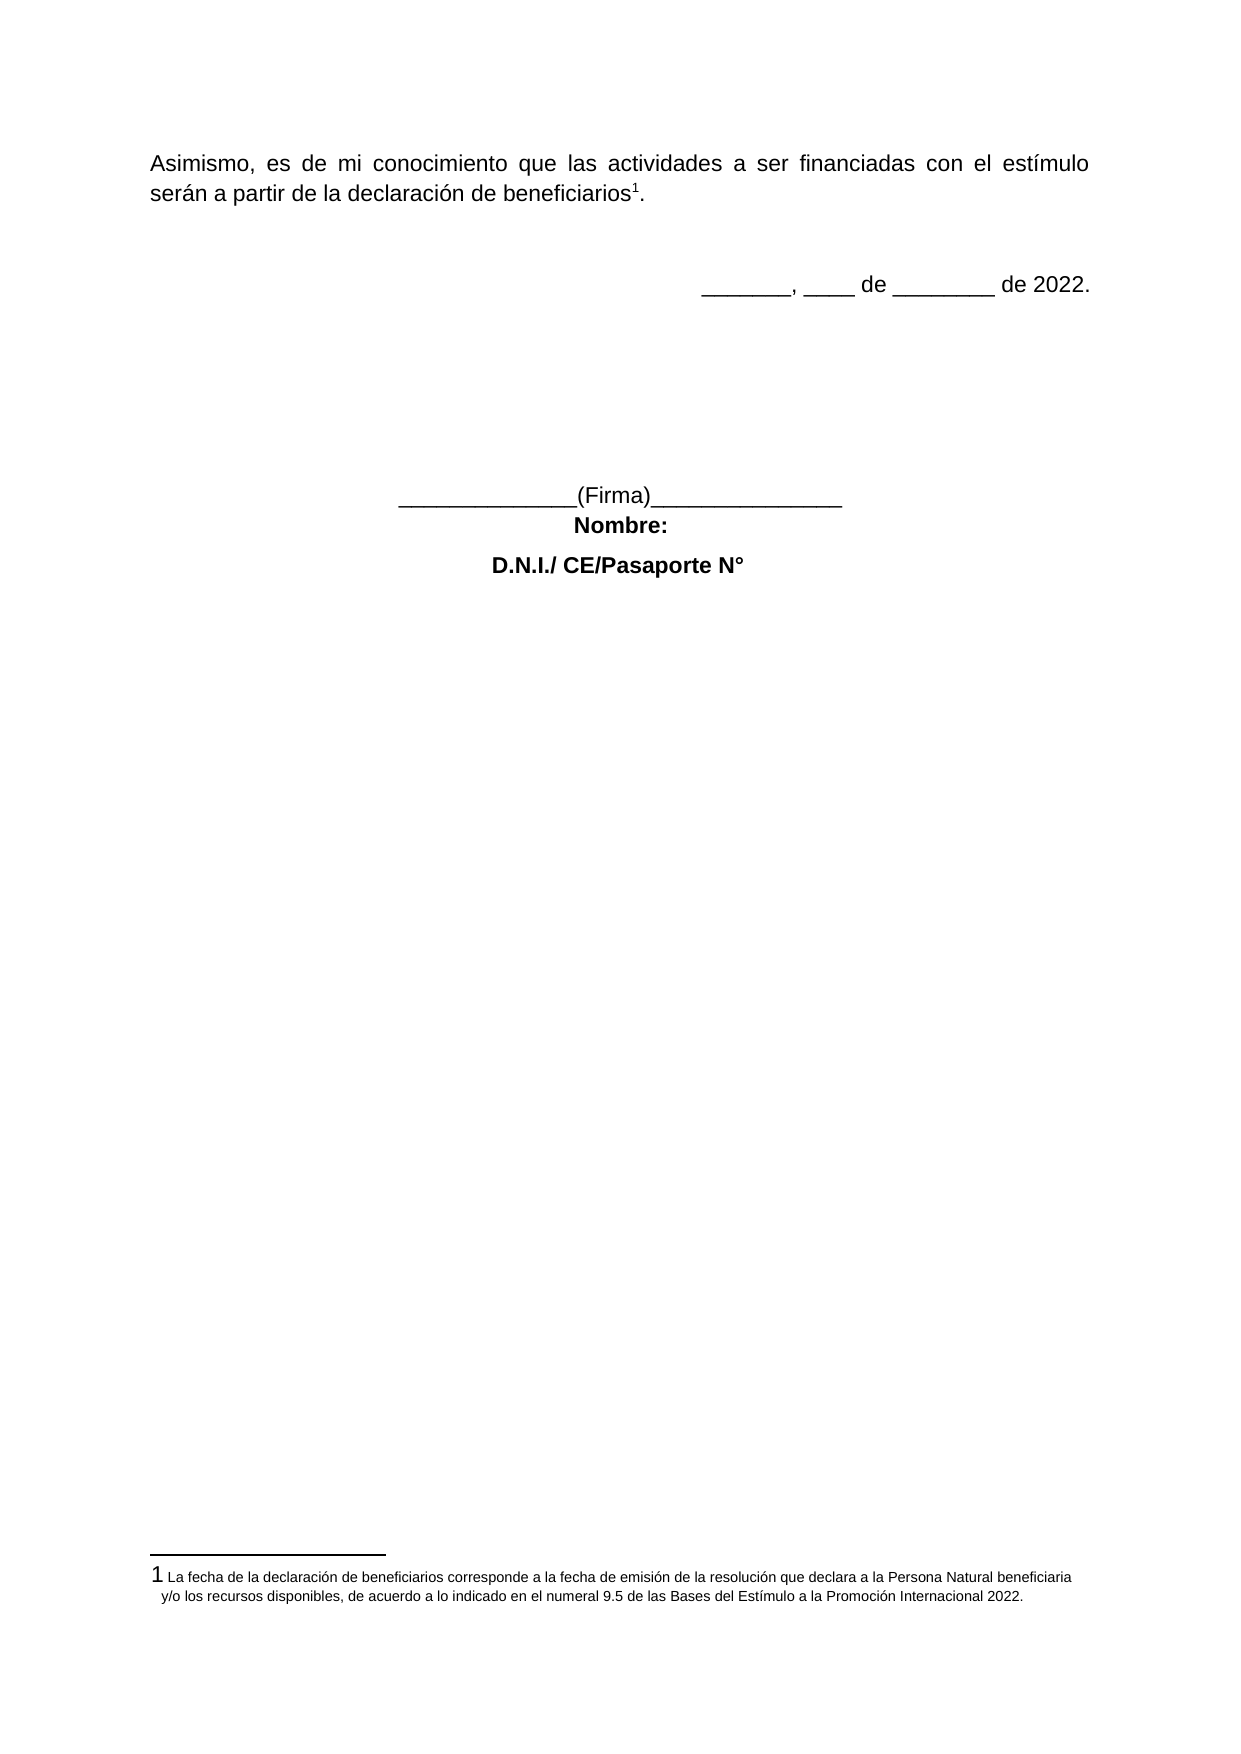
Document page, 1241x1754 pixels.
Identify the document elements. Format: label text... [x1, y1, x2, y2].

text D.N.I./ CE/Pasaporte N° [150, 552, 1086, 578]
text Asimismo, es de mi conocimiento que las actividades a ser financiadas con el estímulo serán a partir de la declaración de beneficiarios. [150, 150, 1090, 207]
text ______________(Firma)_______________ [150, 482, 1090, 509]
text _______, ____ de ________ de 2022. [150, 271, 1090, 297]
text Nombre: [150, 512, 1086, 539]
